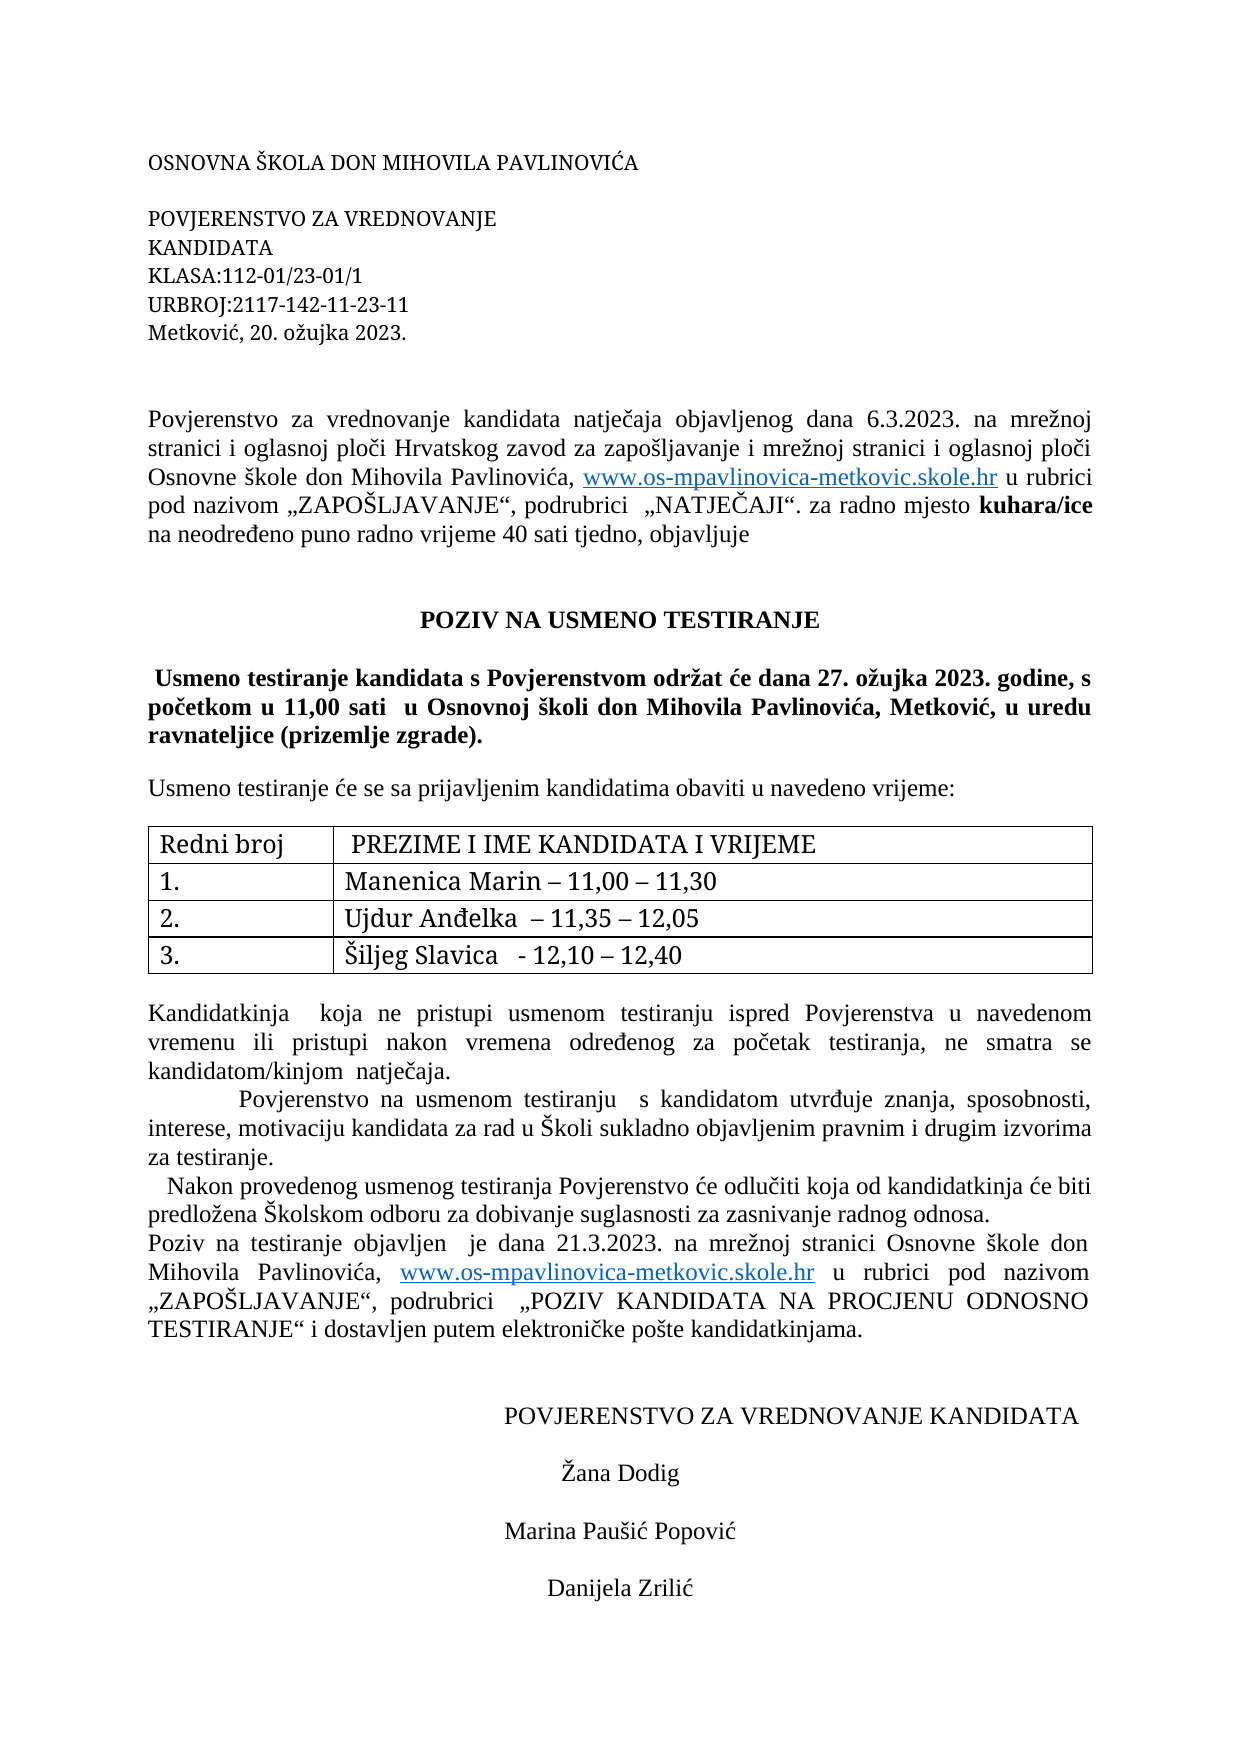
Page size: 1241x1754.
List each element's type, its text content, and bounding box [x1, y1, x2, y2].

text Usmeno testiranje će se sa prijavljenim kandidatima obaviti u navedeno vrijeme: [148, 773, 1093, 802]
text KANDIDATA [148, 233, 1093, 261]
text POVJERENSTVO ZA VREDNOVANJE [148, 204, 1093, 233]
table_header Redni broj [149, 827, 333, 863]
text Metković, 20. ožujka 2023. [148, 318, 1093, 347]
text Povjerenstvo na usmenom testiranju s kandidatom utvrđuje znanja, sposobnosti, interese, motivaciju kandidata za rad u Školi sukladno objavljenim pravnim i drugim izvorima za testiranje. [148, 1084, 1093, 1171]
text Nakon provedenog usmenog testiranja Povjerenstvo će odlučiti koja od kandidatkinja će biti predložena Školskom odboru za dobivanje suglasnosti za zasnivanje radnog odnosa. [148, 1171, 1093, 1228]
text POVJERENSTVO ZA VREDNOVANJE KANDIDATA [148, 1401, 1093, 1429]
table_cell 1. [149, 864, 333, 899]
table_cell Ujdur Anđelka – 11,35 – 12,05 [334, 901, 1092, 936]
text Usmeno testiranje kandidata s Povjerenstvom održat će dana 27. ožujka 2023. godine, s početkom u 11,00 sati u Osnovnoj školi don Mihovila Pavlinovića, Metković, u uredu ravnateljice (prizemlje zgrade). [148, 663, 1093, 749]
text POZIV NA USMENO TESTIRANJE [148, 605, 1093, 634]
table_cell Manenica Marin – 11,00 – 11,30 [334, 864, 1092, 899]
text Marina Paušić Popović [148, 1516, 1093, 1544]
table_header PREZIME I IME KANDIDATA I VRIJEME [334, 827, 1092, 863]
text Žana Dodig [148, 1458, 1093, 1487]
table_cell 3. [149, 938, 333, 973]
table_cell Šiljeg Slavica - 12,10 – 12,40 [334, 938, 1092, 973]
text KLASA:112-01/23-01/1 [148, 261, 1093, 290]
table_cell 2. [149, 901, 333, 936]
text URBROJ:2117-142-11-23-11 [148, 290, 1093, 318]
text OSNOVNA ŠKOLA DON MIHOVILA PAVLINOVIĆA [148, 148, 1093, 176]
text Povjerenstvo za vrednovanje kandidata natječaja objavljenog dana 6.3.2023. na mrežnoj stranici i oglasnoj ploči Hrvatskog zavod za zapošljavanje i mrežnoj stranici i oglasnoj ploči Osnovne škole don Mihovila Pavlinovića, www.os-mpavlinovica-metkovic.skole.hr u rubrici pod nazivom „ZAPOŠLJAVANJE“, podrubrici „NATJEČAJI“. za radno mjesto kuhara/ice na neodređeno puno radno vrijeme 40 sati tjedno, objavljuje [148, 404, 1093, 548]
text Poziv na testiranje objavljen je dana 21.3.2023. na mrežnoj stranici Osnovne škole don Mihovila Pavlinovića, www.os-mpavlinovica-metkovic.skole.hr u rubrici pod nazivom „ZAPOŠLJAVANJE“, podrubrici „POZIV KANDIDATA NA PROCJENU ODNOSNO TESTIRANJE“ i dostavljen putem elektroničke pošte kandidatkinjama. [148, 1228, 1090, 1343]
text Kandidatkinja koja ne pristupi usmenom testiranju ispred Povjerenstva u navedenom vremenu ili pristupi nakon vremena određenog za početak testiranja, ne smatra se kandidatom/kinjom natječaja. [148, 998, 1093, 1084]
text Danijela Zrilić [148, 1573, 1093, 1602]
